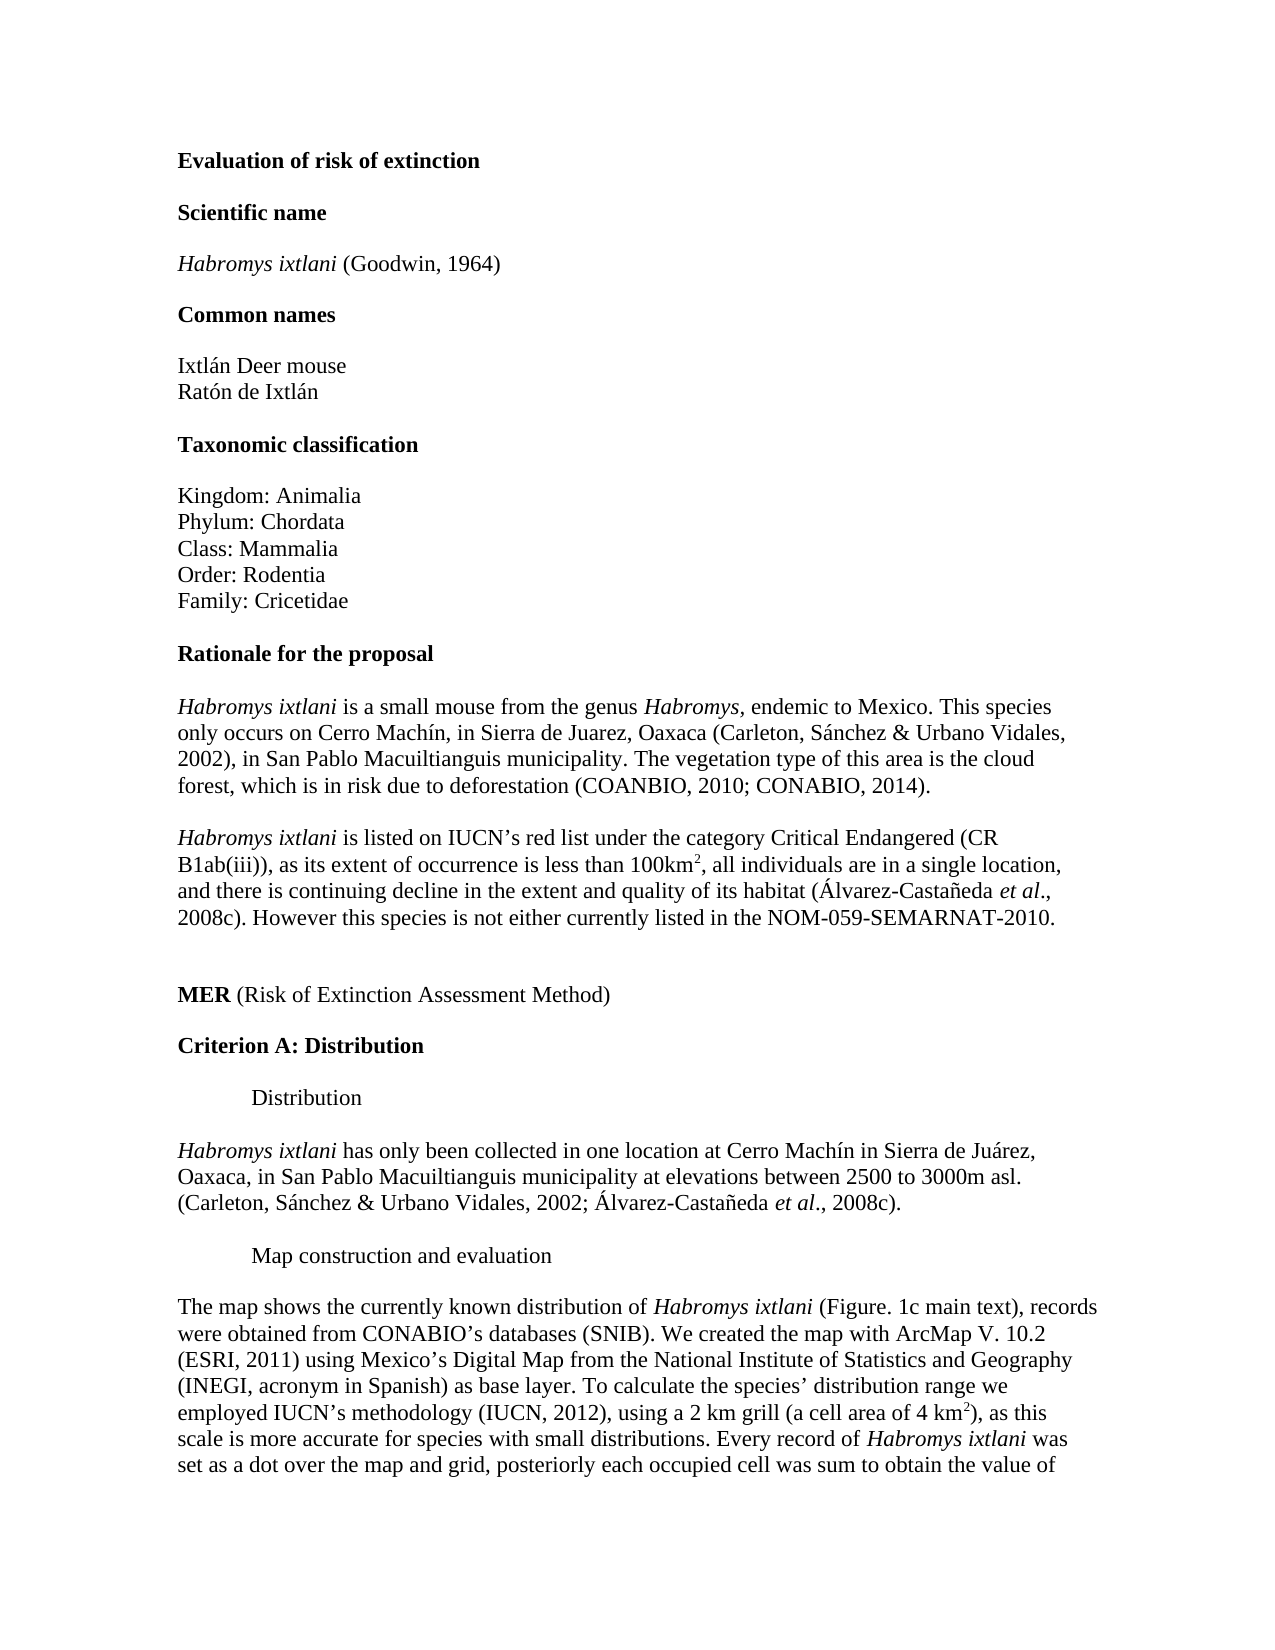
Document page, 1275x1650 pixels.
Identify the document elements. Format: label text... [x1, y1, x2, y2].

text Habromys ixtlani is listed on IUCN’s red list under the category Critical Endangered (CR B1ab(iii)), as its extent of occurrence is less than 100km2, all individuals are in a single location, and there is continuing decline in the extent and quality of its habitat (Álvarez-Castañeda et al., 2008c). However this species is not either currently listed in the NOM-059-SEMARNAT-2010. [177, 824, 1098, 930]
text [177, 1293, 1098, 1478]
text Ixtlán Deer mouse [177, 352, 1098, 378]
text Habromys ixtlani has only been collected in one location at Cerro Machín in Sierra de Juárez, Oaxaca, in San Pablo Macuiltianguis municipality at elevations between 2500 to 3000m asl. (Carleton, Sánchez & Urbano Vidales, 2002; Álvarez-Castañeda et al., 2008c). [177, 1137, 1098, 1216]
text Family: Cricetidae [177, 587, 1098, 614]
text Habromys ixtlani (Goodwin, 1964) [177, 250, 1098, 276]
text Scientific name [177, 199, 1098, 225]
text MER (Risk of Extinction Assessment Method) [177, 981, 1098, 1008]
text Phylum: Chordata [177, 508, 1098, 534]
text Taxonomic classification [177, 431, 1098, 457]
text Kingdom: Animalia [177, 482, 1098, 508]
text Order: Rodentia [177, 561, 1098, 587]
text Evaluation of risk of extinction [177, 148, 1098, 174]
text Rationale for the proposal [177, 640, 1098, 666]
text Class: Mammalia [177, 534, 1098, 561]
text Criterion A: Distribution [177, 1033, 1098, 1059]
text Habromys ixtlani is a small mouse from the genus Habromys, endemic to Mexico. This species only occurs on Cerro Machín, in Sierra de Juarez, Oaxaca (Carleton, Sánchez & Urbano Vidales, 2002), in San Pablo Macuiltianguis municipality. The vegetation type of this area is the cloud forest, which is in risk due to deforestation (COANBIO, 2010; CONABIO, 2014). [177, 693, 1098, 798]
text Common names [177, 301, 1098, 327]
text Distribution [177, 1084, 1098, 1110]
text Map construction and evaluation [177, 1242, 1098, 1268]
text Ratón de Ixtlán [177, 378, 1098, 404]
